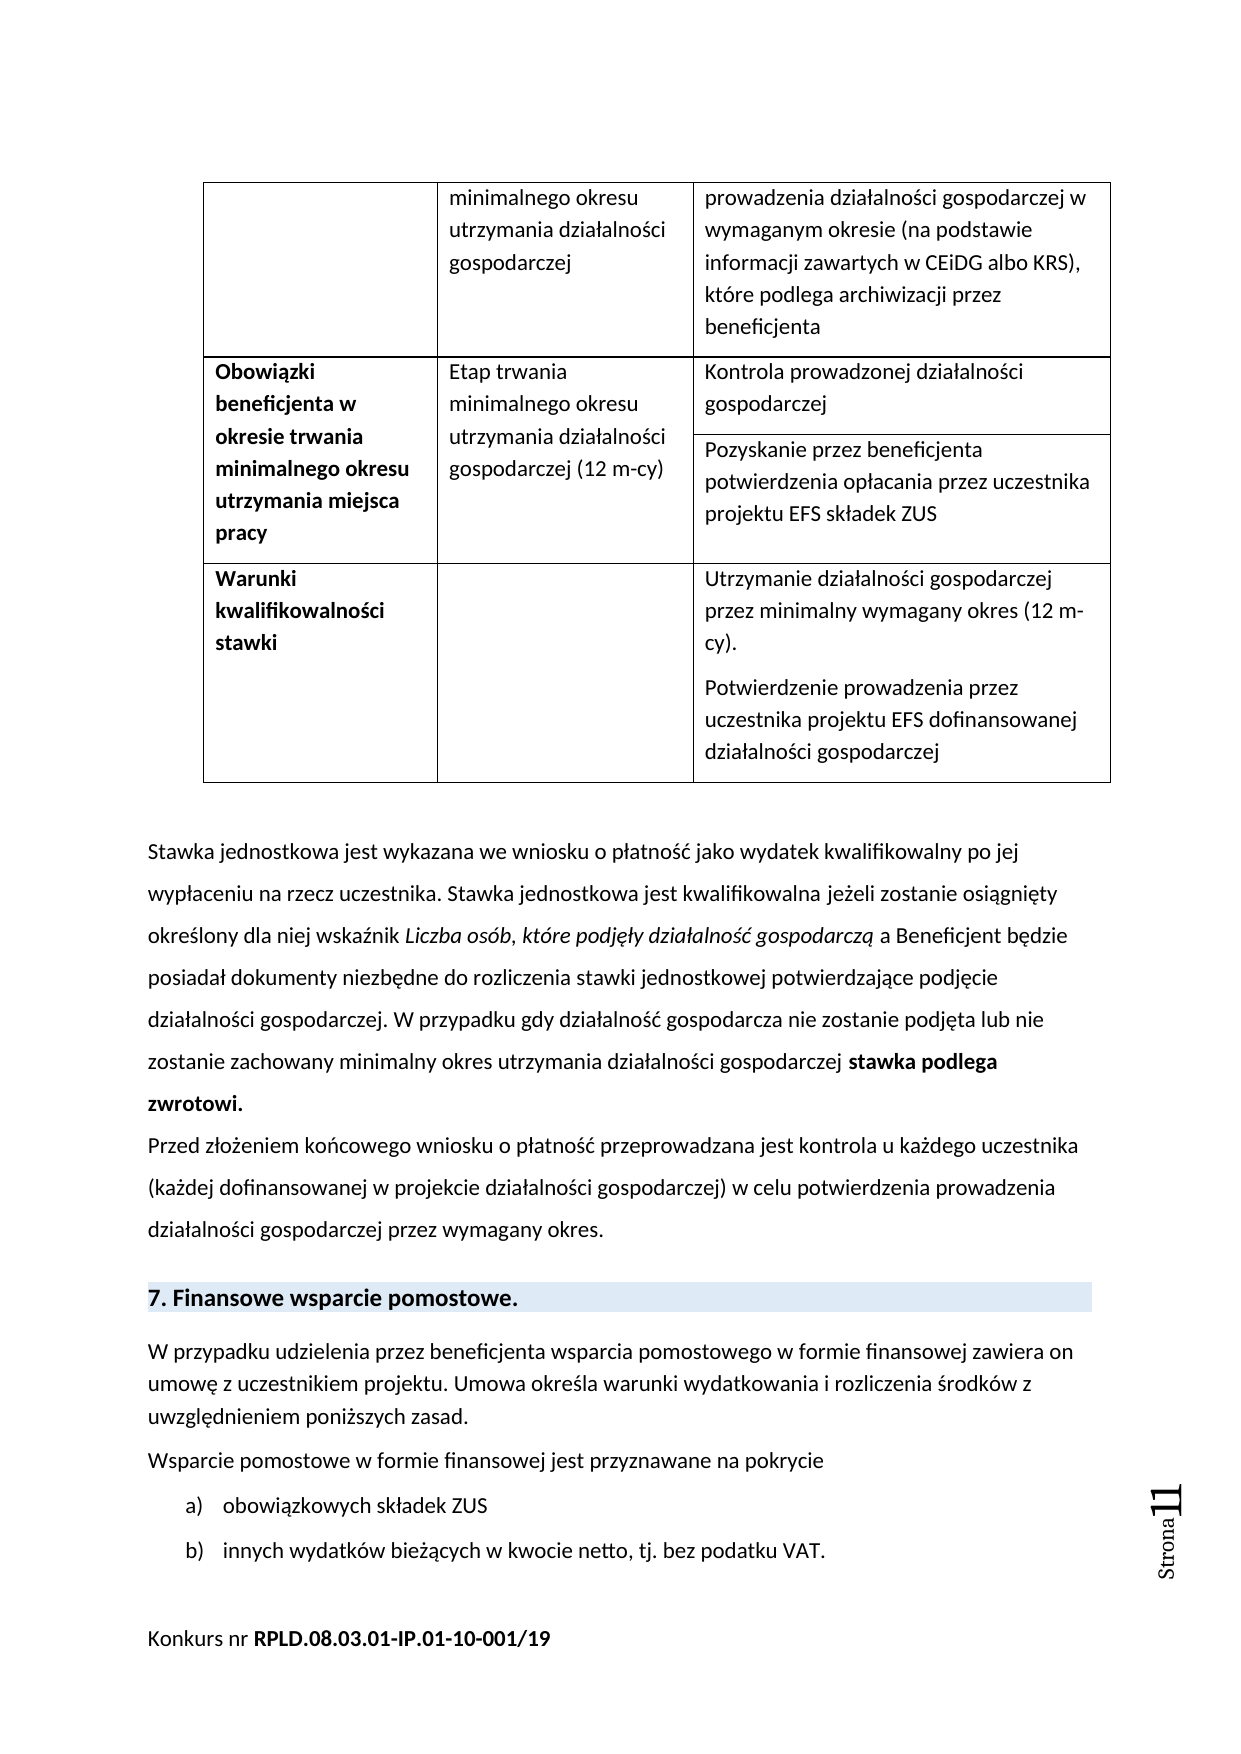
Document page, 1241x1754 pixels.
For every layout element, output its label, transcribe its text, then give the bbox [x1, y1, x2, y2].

table_cell Kontrola prowadzonej działalności gospodarczej [694, 358, 1110, 434]
table_cell Warunki kwalifikowalności stawki [204, 564, 437, 782]
text Przed złożeniem końcowego wniosku o płatność przeprowadzana jest kontrola u każdego uczestnika (każdej dofinansowanej w projekcie działalności gospodarczej) w celu potwierdzenia prowadzenia działalności gospodarczej przez wymagany okres. [148, 1131, 1092, 1243]
text Wsparcie pomostowe w formie finansowej jest przyznawane na pokrycie [148, 1446, 1092, 1474]
table_cell Obowiązki beneficjenta w okresie trwania minimalnego okresu utrzymania miejsca pracy [204, 358, 437, 563]
text Stawka jednostkowa jest wykazana we wniosku o płatność jako wydatek kwalifikowalny po jej wypłaceniu na rzecz uczestnika. Stawka jednostkowa jest kwalifikowalna jeżeli zostanie osiągnięty określony dla niej wskaźnik Liczba osób, które podjęły działalność gospodarczą a Beneficjent będzie posiadał dokumenty niezbędne do rozliczenia stawki jednostkowej potwierdzające podjęcie działalności gospodarczej. W przypadku gdy działalność gospodarcza nie zostanie podjęta lub nie zostanie zachowany minimalny okres utrzymania działalności gospodarczej stawka podlega zwrotowi. [148, 837, 1092, 1117]
list innych wydatków bieżących w kwocie netto, tj. bez podatku VAT. [185, 1536, 1092, 1564]
list obowiązkowych składek ZUS [185, 1491, 1092, 1519]
table_cell [438, 564, 693, 782]
table_cell Utrzymanie działalności gospodarczej przez minimalny wymagany okres (12 m-cy). Potwierdzenie prowadzenia przez uczestnika projektu EFS dofinansowanej działalności gospodarczej [694, 564, 1110, 782]
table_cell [694, 183, 1110, 356]
text W przypadku udzielenia przez beneficjenta wsparcia pomostowego w formie finansowej zawiera on umowę z uczestnikiem projektu. Umowa określa warunki wydatkowania i rozliczenia środków z uwzględnieniem poniższych zasad. [148, 1337, 1092, 1430]
table_cell Pozyskanie przez beneficjenta potwierdzenia opłacania przez uczestnika projektu EFS składek ZUS [694, 435, 1110, 563]
text 7. Finansowe wsparcie pomostowe. [148, 1282, 1092, 1312]
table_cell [438, 183, 693, 356]
table_cell Etap trwania minimalnego okresu utrzymania działalności gospodarczej (12 m-cy) [438, 358, 693, 563]
